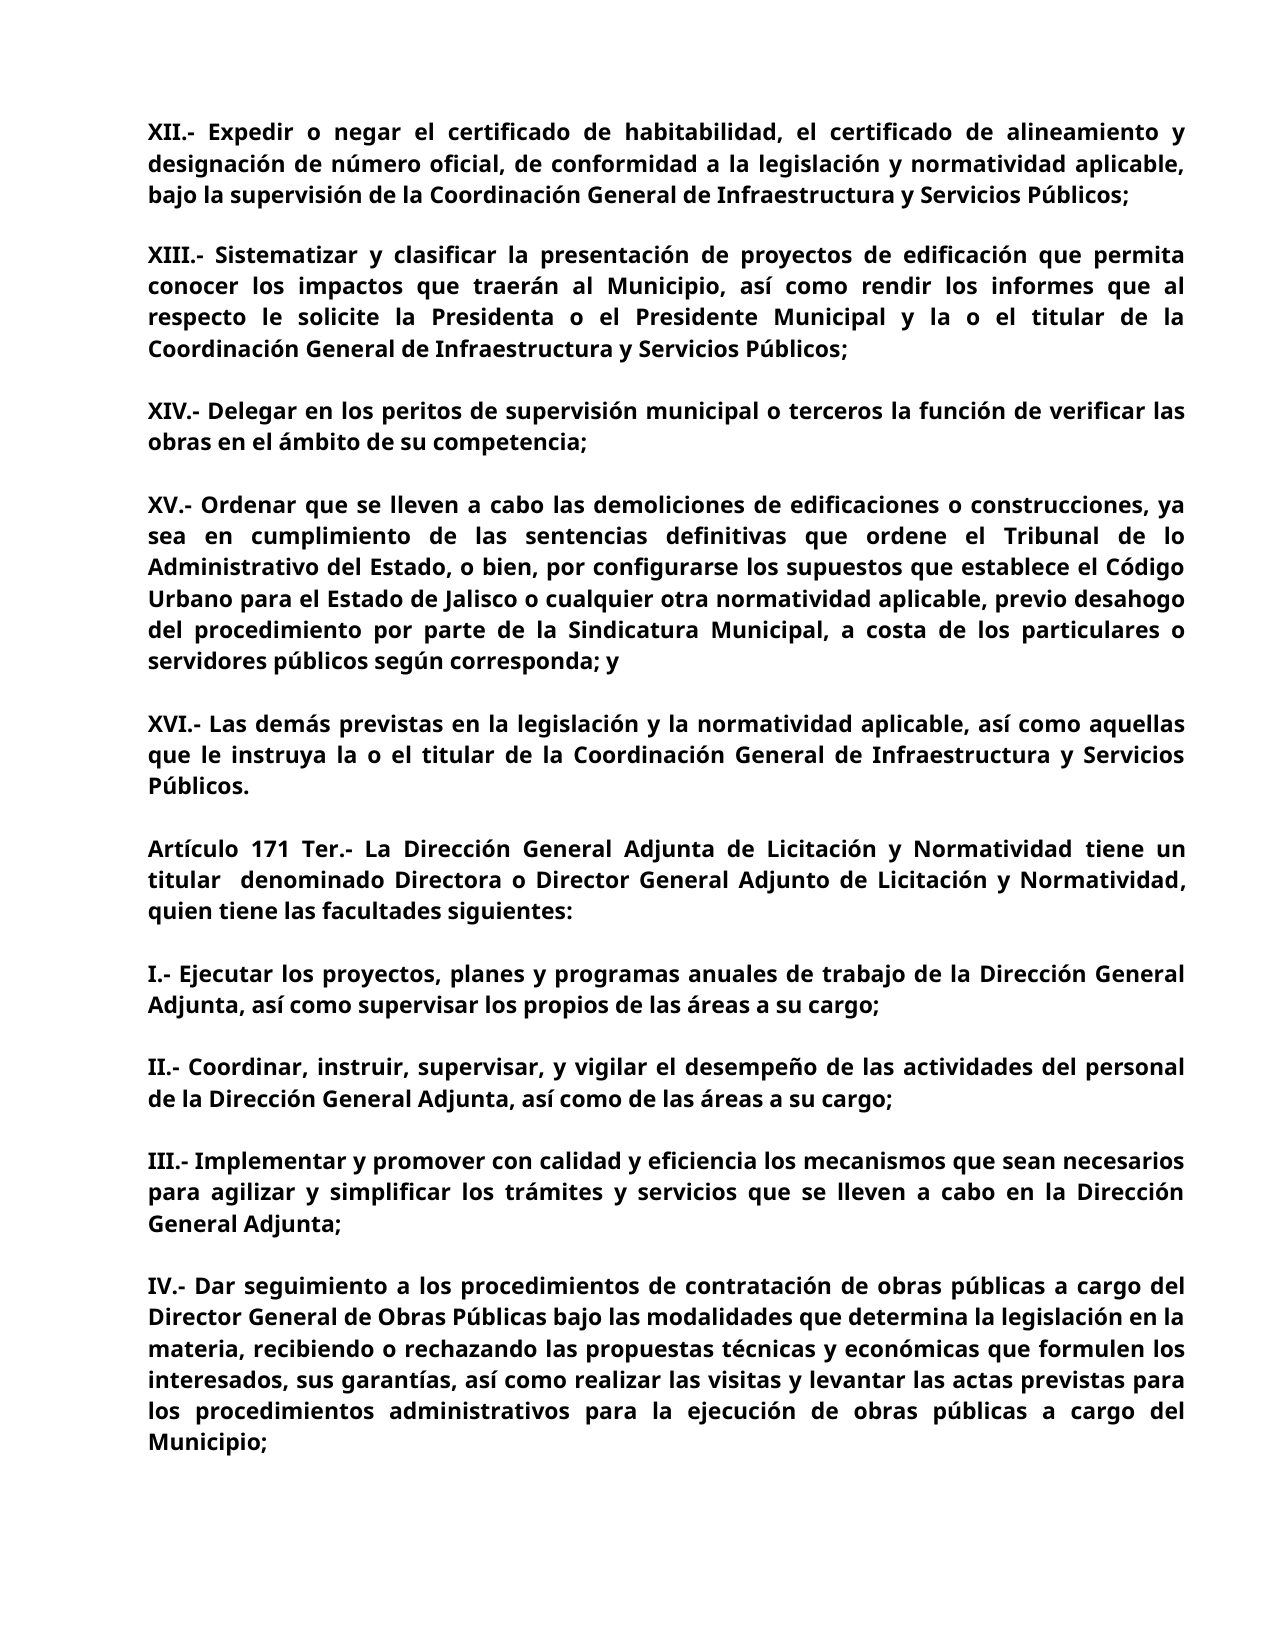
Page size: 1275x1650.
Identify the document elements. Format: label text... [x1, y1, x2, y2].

text XVI.- Las demás previstas en la legislación y la normatividad aplicable, así como aquellas que le instruya la o el titular de la Coordinación General de Infraestructura y Servicios Públicos. [148, 708, 1186, 801]
text Artículo 171 Ter.- La Dirección General Adjunta de Licitación y Normatividad tiene un titular denominado Directora o Director General Adjunto de Licitación y Normatividad, quien tiene las facultades siguientes: [148, 833, 1186, 926]
text XIII.- Sistematizar y clasificar la presentación de proyectos de edificación que permita conocer los impactos que traerán al Municipio, así como rendir los informes que al respecto le solicite la Presidenta o el Presidente Municipal y la o el titular de la Coordinación General de Infraestructura y Servicios Públicos; [148, 239, 1186, 364]
text XII.- Expedir o negar el certificado de habitabilidad, el certificado de alineamiento y designación de número oficial, de conformidad a la legislación y normatividad aplicable, bajo la supervisión de la Coordinación General de Infraestructura y Servicios Públicos; [148, 116, 1186, 210]
text I.- Ejecutar los proyectos, planes y programas anuales de trabajo de la Dirección General Adjunta, así como supervisar los propios de las áreas a su cargo; [148, 958, 1186, 1020]
text II.- Coordinar, instruir, supervisar, y vigilar el desempeño de las actividades del personal de la Dirección General Adjunta, así como de las áreas a su cargo; [148, 1051, 1186, 1114]
text XV.- Ordenar que se lleven a cabo las demoliciones de edificaciones o construcciones, ya sea en cumplimiento de las sentencias definitivas que ordene el Tribunal de lo Administrativo del Estado, o bien, por configurarse los supuestos que establece el Código Urbano para el Estado de Jalisco o cualquier otra normatividad aplicable, previo desahogo del procedimiento por parte de la Sindicatura Municipal, a costa de los particulares o servidores públicos según corresponda; y [148, 489, 1186, 676]
text III.- Implementar y promover con calidad y eficiencia los mecanismos que sean necesarios para agilizar y simplificar los trámites y servicios que se lleven a cabo en la Dirección General Adjunta; [148, 1145, 1186, 1239]
text XIV.- Delegar en los peritos de supervisión municipal o terceros la función de verificar las obras en el ámbito de su competencia; [148, 395, 1187, 458]
text IV.- Dar seguimiento a los procedimientos de contratación de obras públicas a cargo del Director General de Obras Públicas bajo las modalidades que determina la legislación en la materia, recibiendo o rechazando las propuestas técnicas y económicas que formulen los interesados, sus garantías, así como realizar las visitas y levantar las actas previstas para los procedimientos administrativos para la ejecución de obras públicas a cargo del Municipio; [148, 1270, 1186, 1458]
